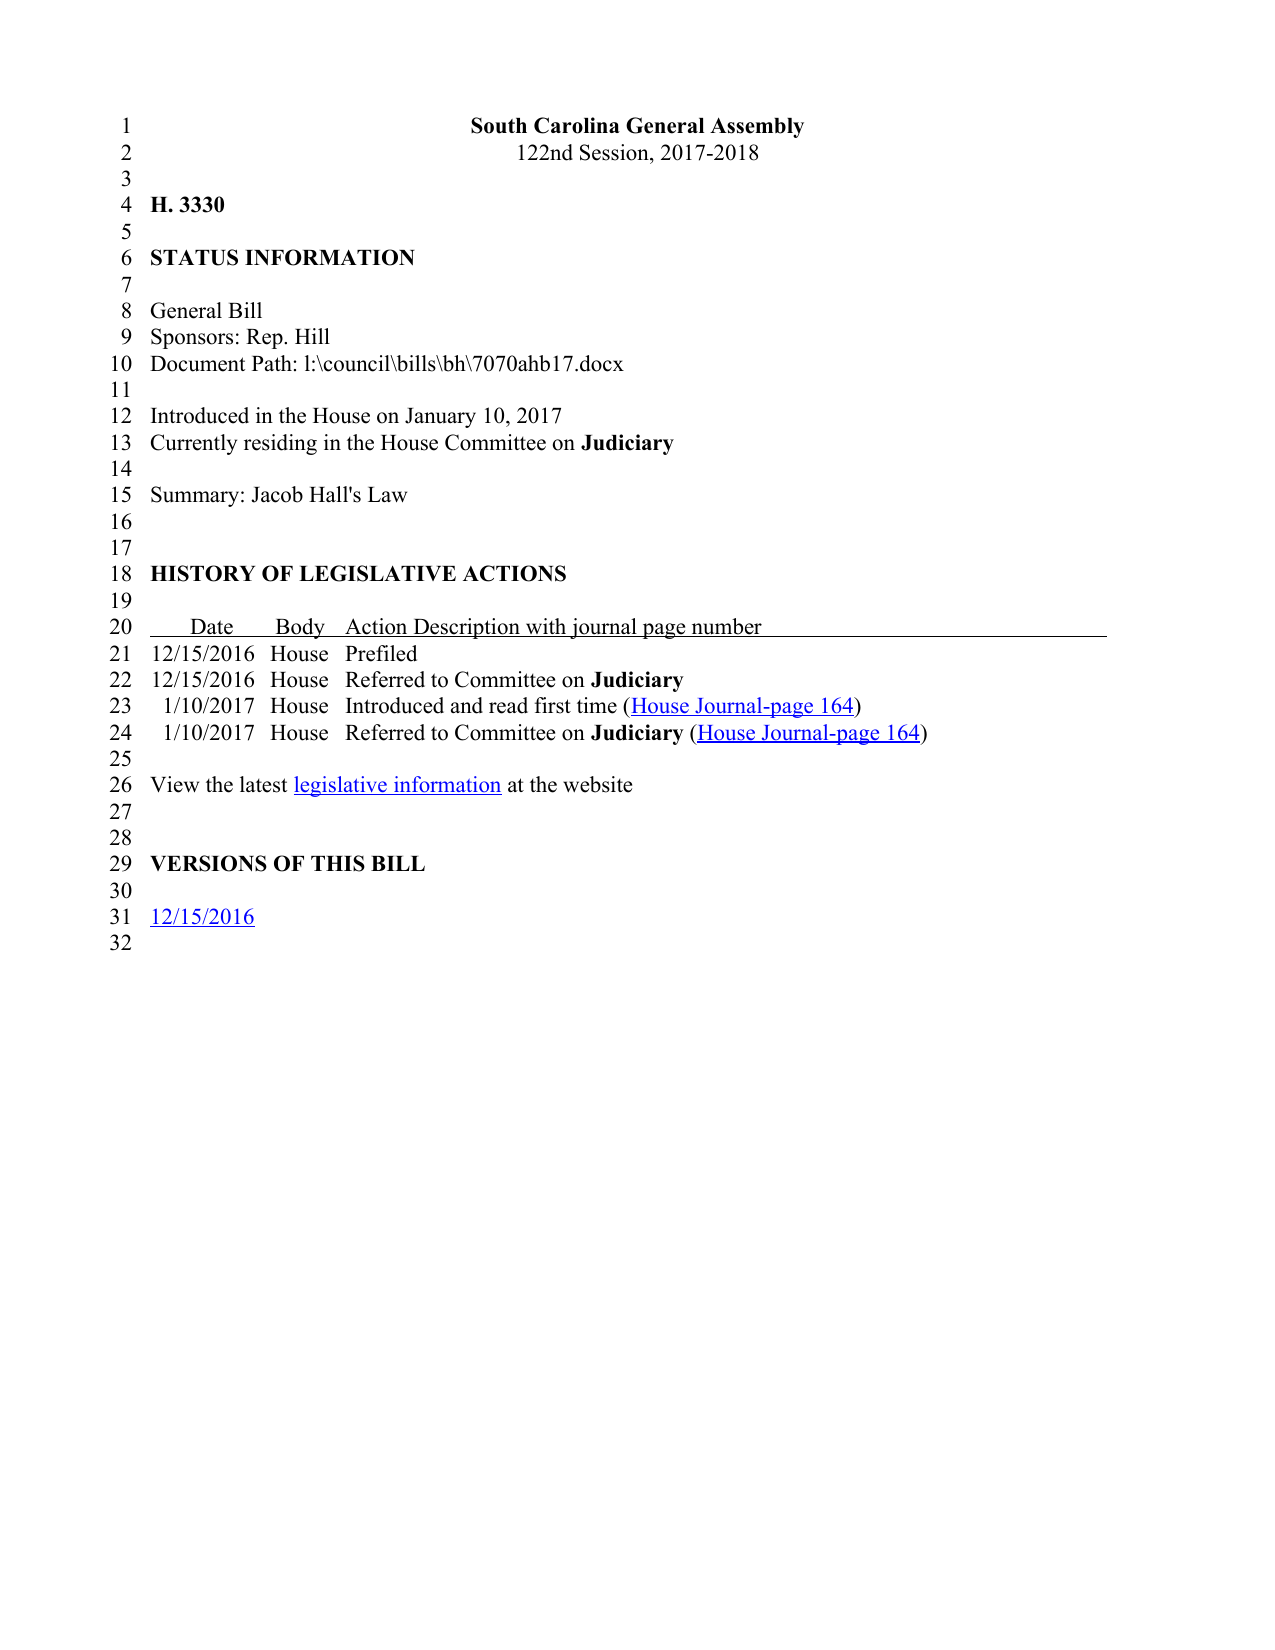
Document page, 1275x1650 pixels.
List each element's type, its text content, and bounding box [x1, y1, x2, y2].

text South Carolina General Assembly [150, 112, 1125, 139]
text HISTORY OF LEGISLATIVE ACTIONS [150, 561, 1125, 587]
text 122nd Session, 2017-2018 [150, 139, 1125, 165]
text View the latest legislative information at the website [150, 771, 1125, 798]
text Summary: Jacob Hall's Law [150, 481, 1125, 508]
text Document Path: l:\council\bills\bh\7070ahb17.docx [150, 350, 1125, 376]
text Sponsors: Rep. Hill [150, 323, 1125, 350]
text Currently residing in the House Committee on Judiciary [150, 429, 1125, 455]
text General Bill [150, 297, 1125, 323]
text H. 3330 [150, 192, 1125, 218]
text 12/15/2016 House Referred to Committee on Judiciary [150, 666, 1125, 692]
text 12/15/2016 [150, 903, 1125, 929]
text Introduced in the House on January 10, 2017 [150, 402, 1125, 429]
text STATUS INFORMATION [150, 244, 1125, 271]
text 1/10/2017 House Introduced and read first time (House Journal-page 164) [150, 692, 1125, 719]
text Date Body Action Description with journal page number [150, 613, 1125, 639]
text VERSIONS OF THIS BILL [150, 850, 1125, 877]
text 12/15/2016 House Prefiled [150, 639, 1125, 666]
text 1/10/2017 House Referred to Committee on Judiciary (House Journal-page 164) [150, 719, 1125, 745]
